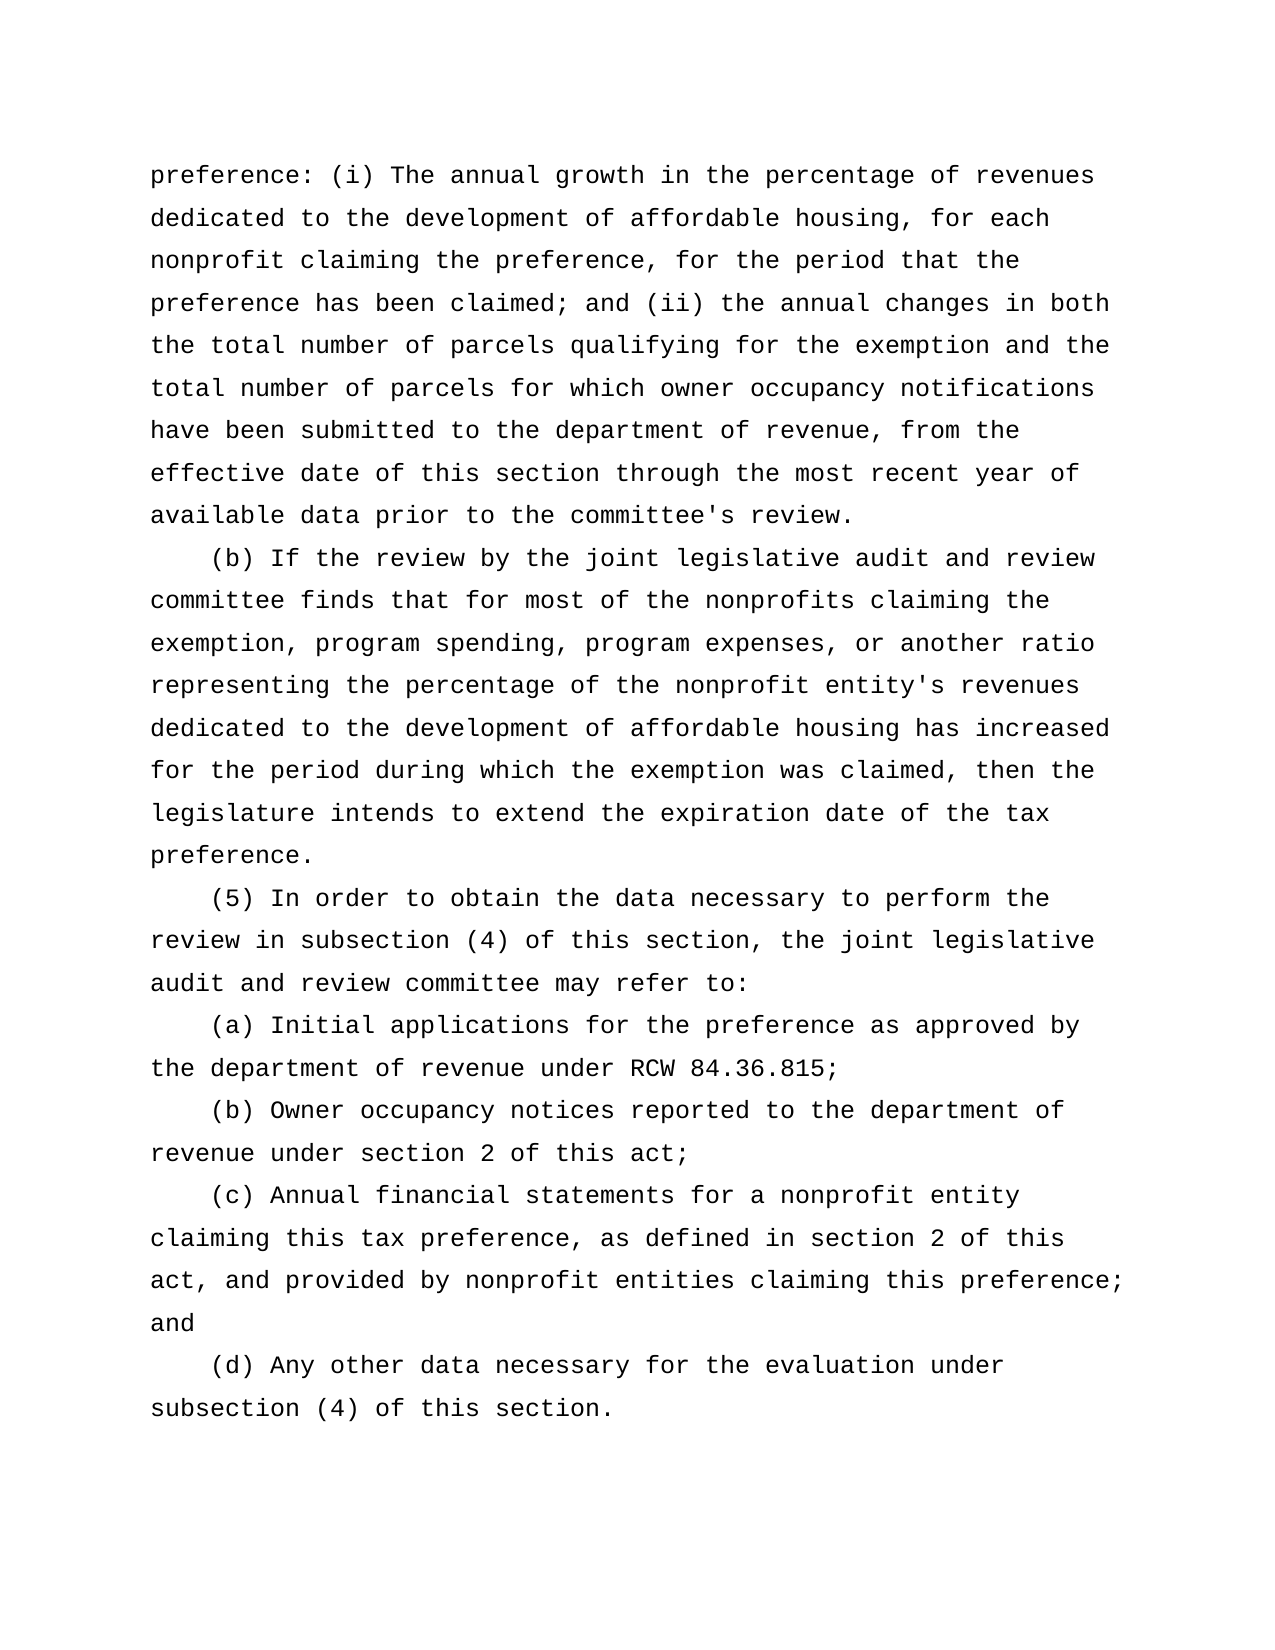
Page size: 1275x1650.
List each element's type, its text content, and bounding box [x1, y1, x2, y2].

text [150, 150, 1125, 532]
text (c) Annual financial statements for a nonprofit entity claiming this tax preference, as defined in section 2 of this act, and provided by nonprofit entities claiming this preference; and [150, 1170, 1125, 1340]
text (d) Any other data necessary for the evaluation under subsection (4) of this section. [150, 1340, 1125, 1425]
text (b) Owner occupancy notices reported to the department of revenue under section 2 of this act; [150, 1085, 1125, 1170]
text (5) In order to obtain the data necessary to perform the review in subsection (4) of this section, the joint legislative audit and review committee may refer to: [150, 872, 1125, 1000]
text (b) If the review by the joint legislative audit and review committee finds that for most of the nonprofits claiming the exemption, program spending, program expenses, or another ratio representing the percentage of the nonprofit entity's revenues dedicated to the development of affordable housing has increased for the period during which the exemption was claimed, then the legislature intends to extend the expiration date of the tax preference. [150, 532, 1125, 872]
text (a) Initial applications for the preference as approved by the department of revenue under RCW 84.36.815; [150, 1000, 1125, 1085]
